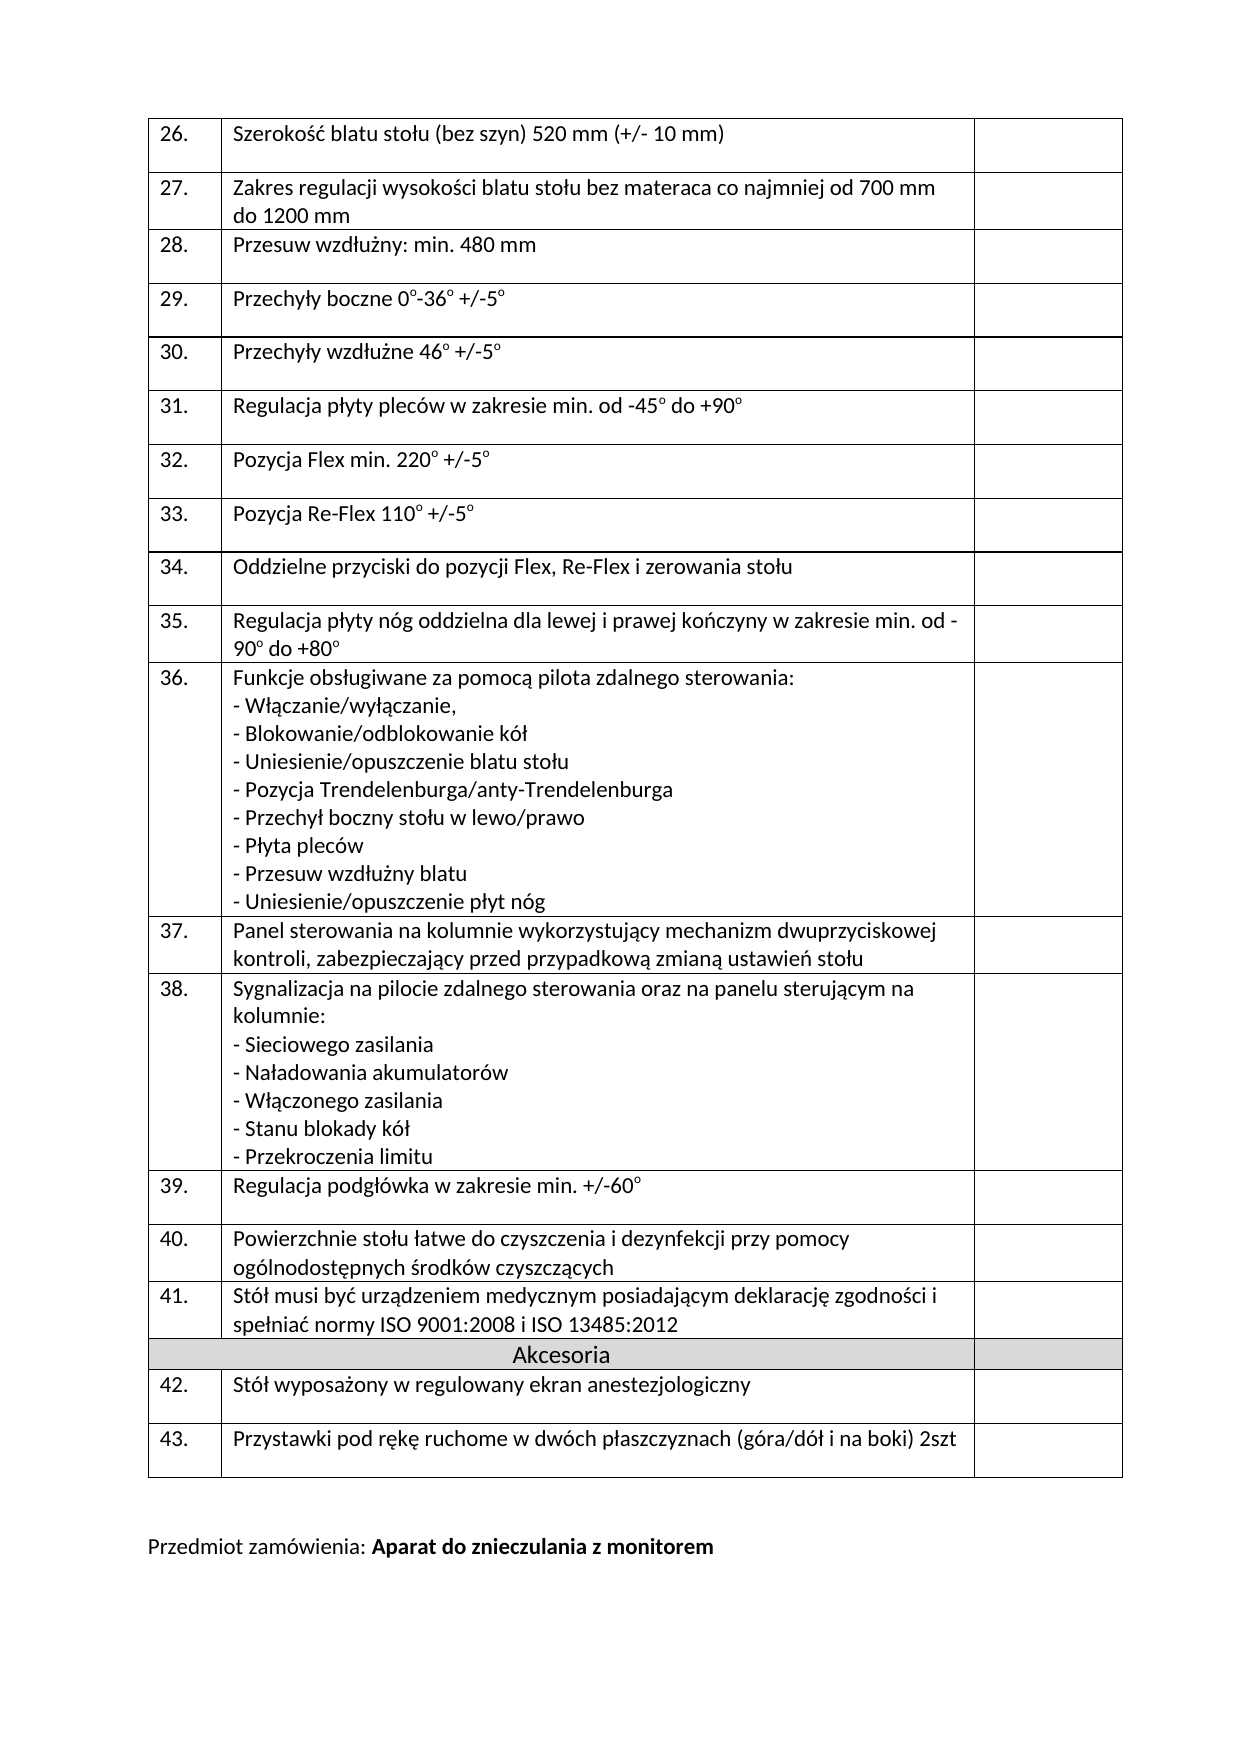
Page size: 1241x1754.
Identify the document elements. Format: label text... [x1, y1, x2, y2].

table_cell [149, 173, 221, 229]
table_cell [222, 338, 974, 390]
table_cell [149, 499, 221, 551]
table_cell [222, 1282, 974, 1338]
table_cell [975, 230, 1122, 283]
text Przedmiot zamówienia: Aparat do znieczulania z monitorem [148, 1532, 1107, 1560]
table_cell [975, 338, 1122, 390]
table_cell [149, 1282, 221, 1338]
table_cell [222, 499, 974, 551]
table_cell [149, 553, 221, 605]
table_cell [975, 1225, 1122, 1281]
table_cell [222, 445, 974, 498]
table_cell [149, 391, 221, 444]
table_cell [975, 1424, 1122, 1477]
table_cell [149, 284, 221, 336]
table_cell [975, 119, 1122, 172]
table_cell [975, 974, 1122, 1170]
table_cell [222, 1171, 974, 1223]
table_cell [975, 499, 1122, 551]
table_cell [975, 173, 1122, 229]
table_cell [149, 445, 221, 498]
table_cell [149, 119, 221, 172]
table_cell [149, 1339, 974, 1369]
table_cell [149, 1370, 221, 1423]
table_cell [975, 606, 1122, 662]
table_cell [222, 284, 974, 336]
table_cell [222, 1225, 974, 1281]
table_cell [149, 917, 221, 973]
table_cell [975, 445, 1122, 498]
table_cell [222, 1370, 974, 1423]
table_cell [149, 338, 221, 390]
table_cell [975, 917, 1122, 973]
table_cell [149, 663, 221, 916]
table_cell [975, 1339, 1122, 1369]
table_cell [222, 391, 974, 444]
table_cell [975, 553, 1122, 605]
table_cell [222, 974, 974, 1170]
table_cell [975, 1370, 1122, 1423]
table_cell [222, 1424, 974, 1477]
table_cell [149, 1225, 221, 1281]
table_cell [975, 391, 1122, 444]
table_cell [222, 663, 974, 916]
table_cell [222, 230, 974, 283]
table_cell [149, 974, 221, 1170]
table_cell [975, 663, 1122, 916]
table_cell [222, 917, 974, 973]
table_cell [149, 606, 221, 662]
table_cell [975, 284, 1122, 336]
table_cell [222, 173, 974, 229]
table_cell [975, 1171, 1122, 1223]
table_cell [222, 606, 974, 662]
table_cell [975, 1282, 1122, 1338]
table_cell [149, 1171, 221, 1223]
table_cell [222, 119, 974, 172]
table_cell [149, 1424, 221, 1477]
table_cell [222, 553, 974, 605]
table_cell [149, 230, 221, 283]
